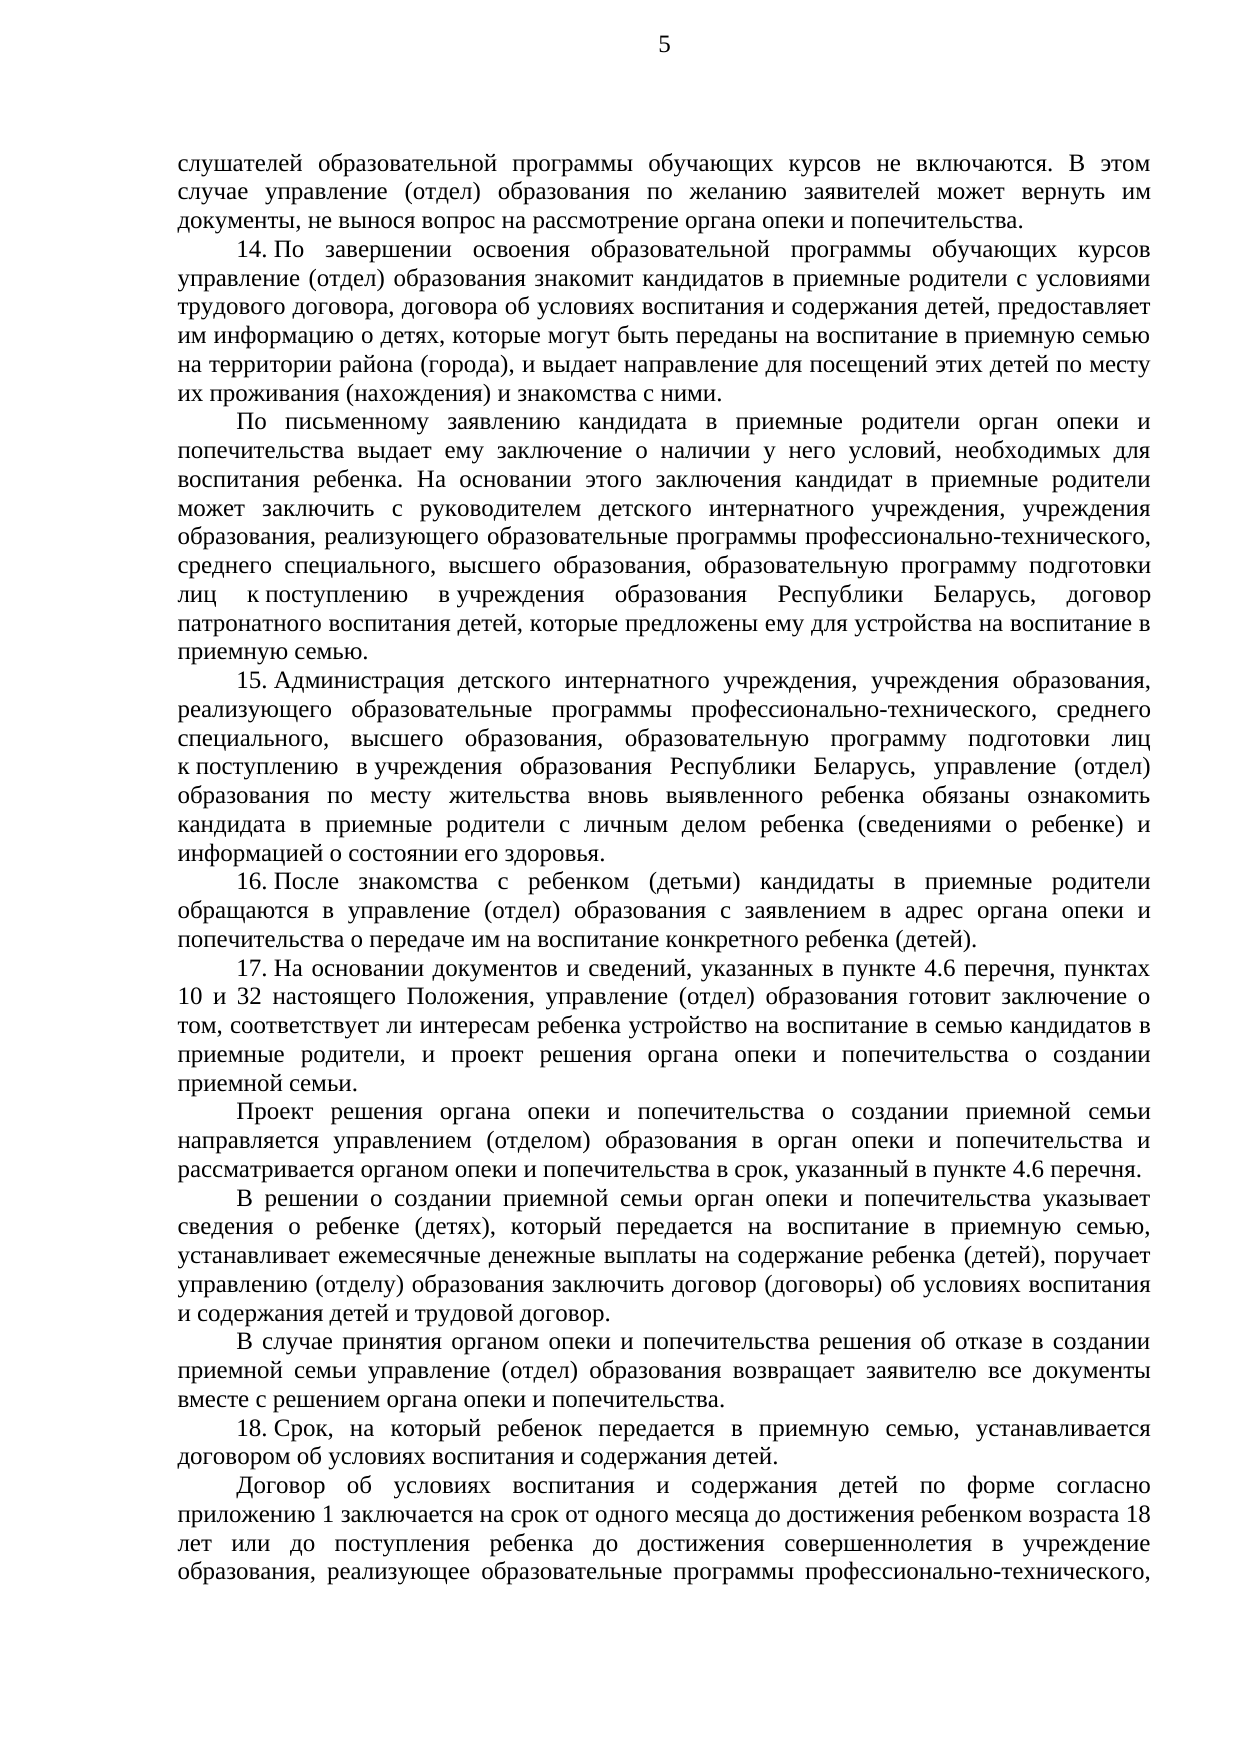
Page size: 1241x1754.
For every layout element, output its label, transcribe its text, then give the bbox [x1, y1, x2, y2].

text В решении о создании приемной семьи орган опеки и попечительства указывает сведения о ребенке (детях), который передается на воспитание в приемную семью, устанавливает ежемесячные денежные выплаты на содержание ребенка (детей), поручает управлению (отделу) образования заключить договор (договоры) об условиях воспитания и содержания детей и трудовой договор. [177, 1183, 1152, 1326]
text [177, 1470, 1152, 1585]
text По письменному заявлению кандидата в приемные родители орган опеки и попечительства выдает ему заключение о наличии у него условий, необходимых для воспитания ребенка. На основании этого заключения кандидат в приемные родители может заключить с руководителем детского интернатного учреждения, учреждения образования, реализующего образовательные программы профессионально-технического, среднего специального, высшего образования, образовательную программу подготовки лиц к поступлению в учреждения образования Республики Беларусь, договор патронатного воспитания детей, которые предложены ему для устройства на воспитание в приемную семью. [177, 406, 1152, 665]
text 16. После знакомства с ребенком (детьми) кандидаты в приемные родители обращаются в управление (отдел) образования с заявлением в адрес органа опеки и попечительства о передаче им на воспитание конкретного ребенка (детей). [177, 866, 1152, 953]
text 18. Срок, на который ребенок передается в приемную семью, устанавливается договором об условиях воспитания и содержания детей. [177, 1413, 1152, 1470]
text 17. На основании документов и сведений, указанных в пункте 4.6 перечня, пунктах 10 и 32 настоящего Положения, управление (отдел) образования готовит заключение о том, соответствует ли интересам ребенка устройство на воспитание в семью кандидатов в приемные родители, и проект решения органа опеки и попечительства о создании приемной семьи. [177, 953, 1152, 1096]
text 14. По завершении освоения образовательной программы обучающих курсов управление (отдел) образования знакомит кандидатов в приемные родители с условиями трудового договора, договора об условиях воспитания и содержания детей, предоставляет им информацию о детях, которые могут быть переданы на воспитание в приемную семью на территории района (города), и выдает направление для посещений этих детей по месту их проживания (нахождения) и знакомства с ними. [177, 234, 1152, 406]
text 15. Администрация детского интернатного учреждения, учреждения образования, реализующего образовательные программы профессионально-технического, среднего специального, высшего образования, образовательную программу подготовки лиц к поступлению в учреждения образования Республики Беларусь, управление (отдел) образования по месту жительства вновь выявленного ребенка обязаны ознакомить кандидата в приемные родители с личным делом ребенка (сведениями о ребенке) и информацией о состоянии его здоровья. [177, 665, 1152, 866]
text В случае принятия органом опеки и попечительства решения об отказе в создании приемной семьи управление (отдел) образования возвращает заявителю все документы вместе с решением органа опеки и попечительства. [177, 1326, 1152, 1413]
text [177, 148, 1152, 234]
text Проект решения органа опеки и попечительства о создании приемной семьи направляется управлением (отделом) образования в орган опеки и попечительства и рассматривается органом опеки и попечительства в срок, указанный в пункте 4.6 перечня. [177, 1096, 1152, 1183]
